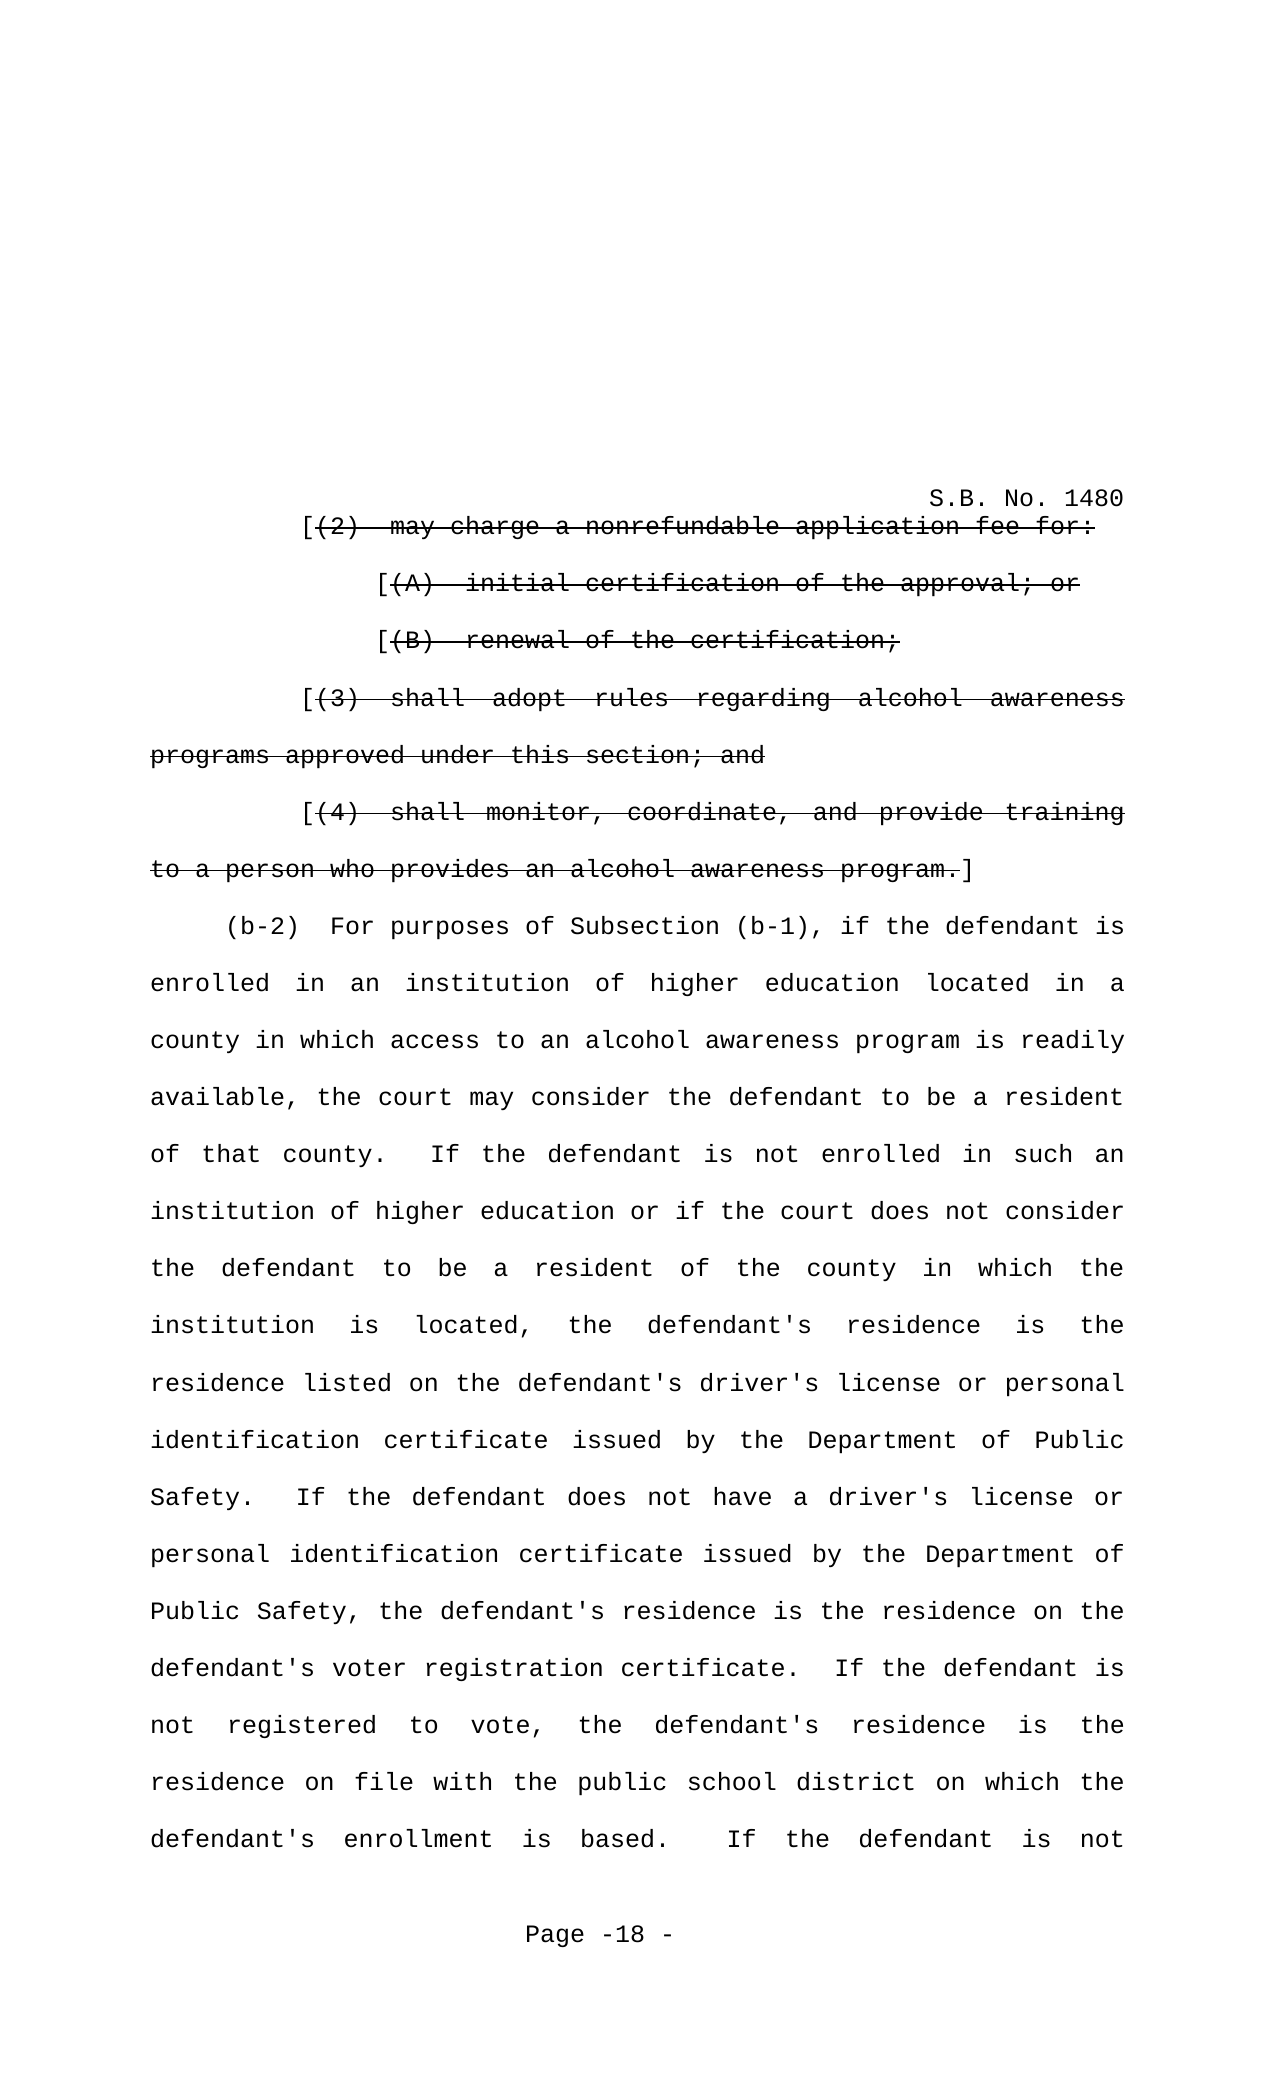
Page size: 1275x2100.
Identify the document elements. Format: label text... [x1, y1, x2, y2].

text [150, 913, 1125, 1855]
text [(B) renewal of the certification; [150, 628, 1125, 656]
text [(4) shall monitor, coordinate, and provide training to a person who provides an alcohol awareness program.] [150, 799, 1125, 885]
text [(A) initial certification of the approval; or [150, 571, 1125, 599]
text [(2) may charge a nonrefundable application fee for: [150, 514, 1125, 542]
text [(3) shall adopt rules regarding alcohol awareness programs approved under this section; and [150, 685, 1125, 771]
